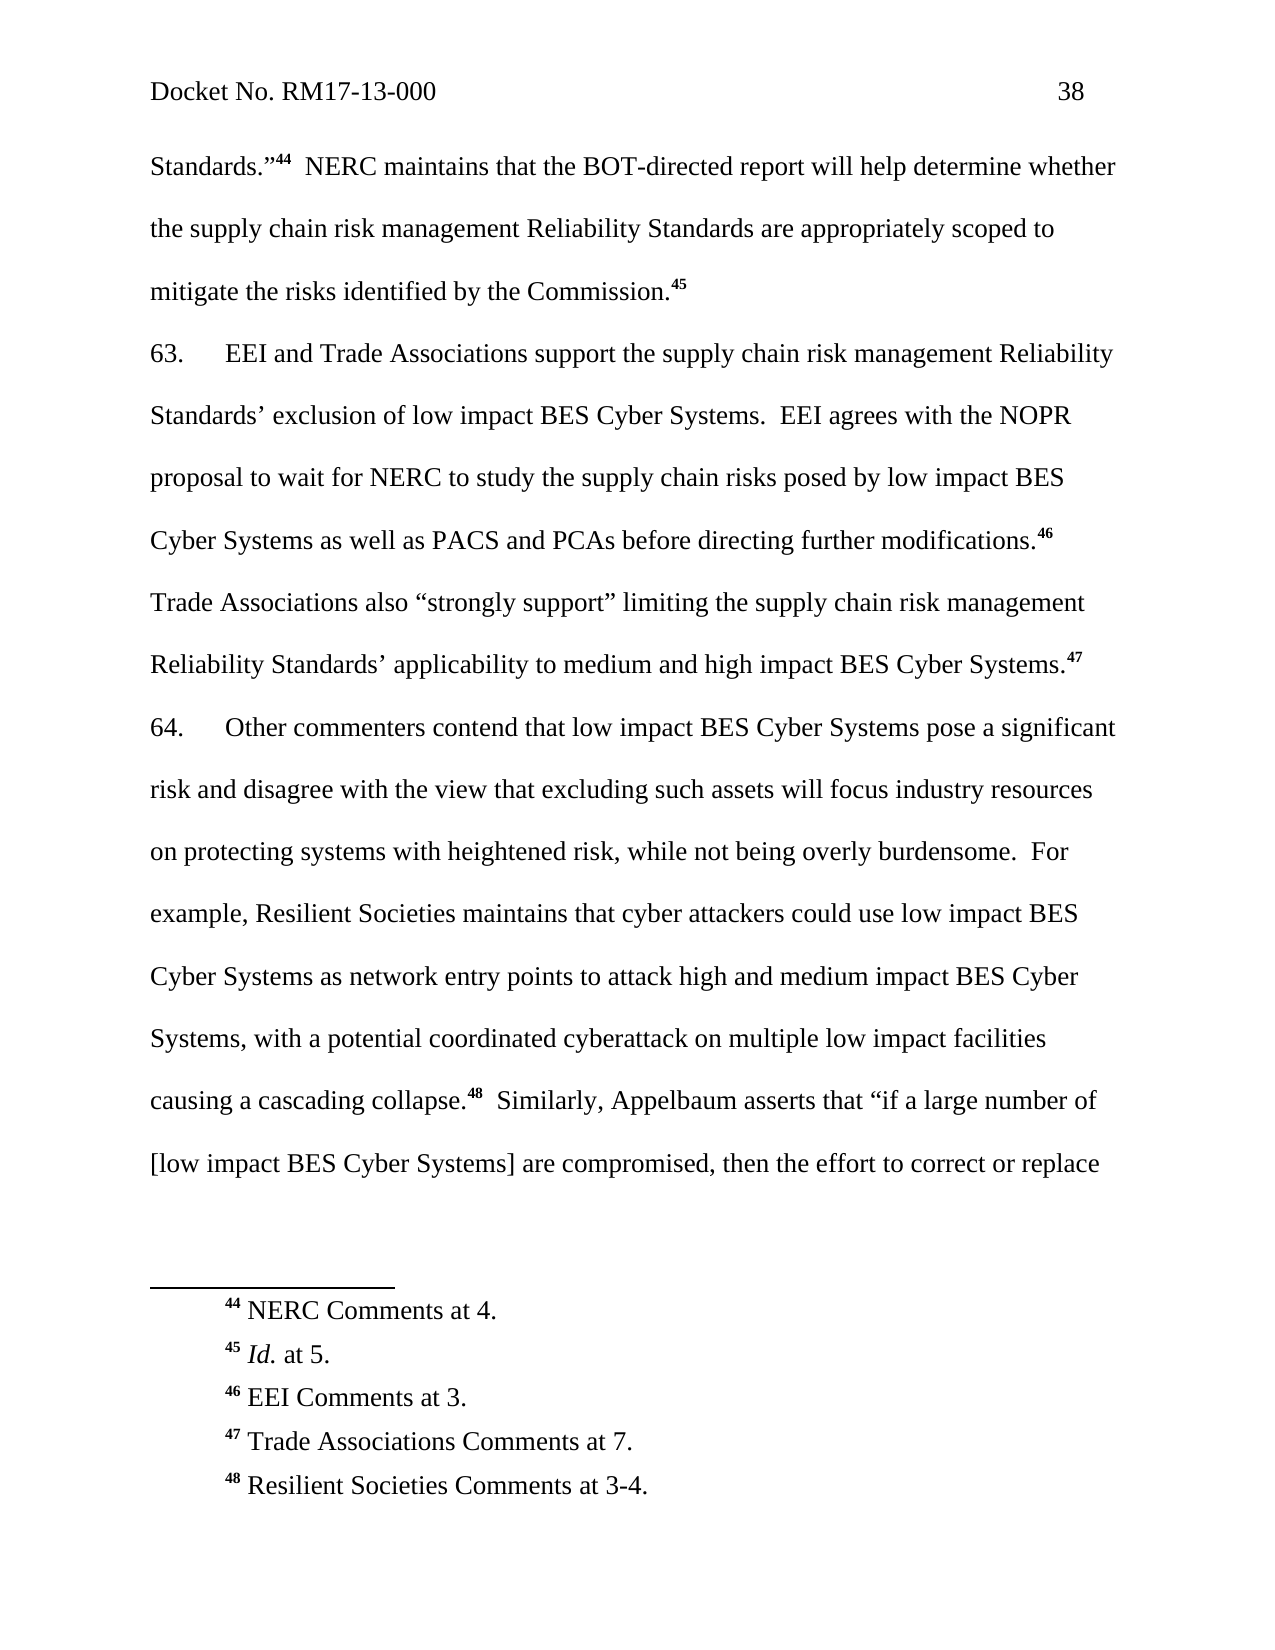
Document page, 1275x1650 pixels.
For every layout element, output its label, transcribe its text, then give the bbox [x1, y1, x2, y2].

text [150, 711, 1125, 1178]
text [150, 150, 1125, 306]
text EEI and Trade Associations support the supply chain risk management Reliability Standards’ exclusion of low impact BES Cyber Systems. EEI agrees with the NOPR proposal to wait for NERC to study the supply chain risks posed by low impact BES Cyber Systems as well as PACS and PCAs before directing further modifications. Trade Associations also “strongly support” limiting the supply chain risk management Reliability Standards’ applicability to medium and high impact BES Cyber Systems. [150, 337, 1125, 679]
